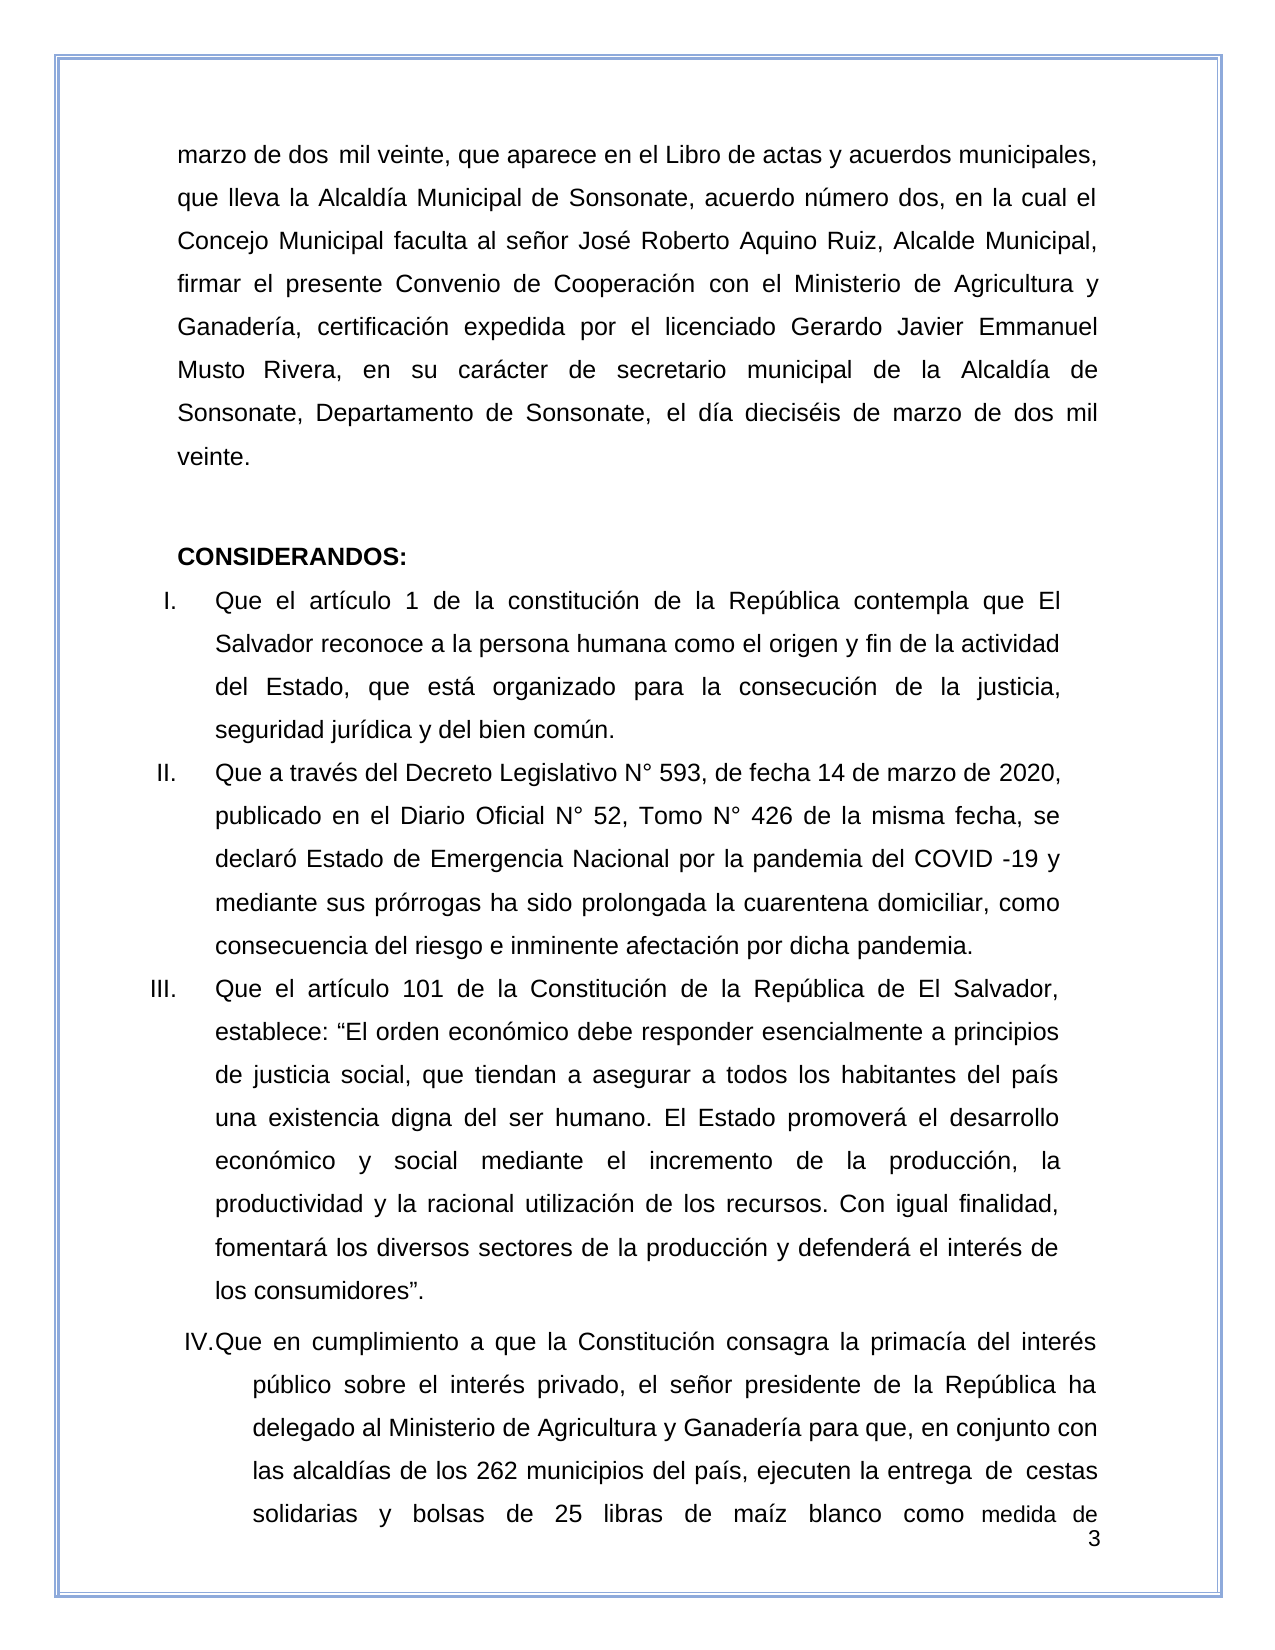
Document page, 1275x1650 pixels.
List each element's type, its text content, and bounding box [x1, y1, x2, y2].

list Que el artículo 101 de la Constitución de la República de El Salvador, establece: “El orden económico debe responder esencialmente a principios de justicia social, que tiendan a asegurar a todos los habitantes del país una existencia digna del ser humano. El Estado promoverá el desarrollo económico y social mediante el incremento de la producción, la productividad y la racional utilización de los recursos. Con igual finalidad, fomentará los diversos sectores de la producción y defenderá el interés de los consumidores”. [149, 974, 1061, 1304]
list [184, 1327, 1098, 1528]
subtitle CONSIDERANDOS: [177, 542, 1110, 571]
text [177, 139, 1099, 470]
list Que a través del Decreto Legislativo N° 593, de fecha 14 de marzo de 2020, publicado en el Diario Oficial N° 52, Tomo N° 426 de la misma fecha, se declaró Estado de Emergencia Nacional por la pandemia del COVID -19 y mediante sus prórrogas ha sido prolongada la cuarentena domiciliar, como consecuencia del riesgo e inminente afectación por dicha pandemia. [156, 758, 1061, 959]
list Que el artículo 1 de la constitución de la República contempla que El Salvador reconoce a la persona humana como el origen y fin de la actividad del Estado, que está organizado para la consecución de la justicia, seguridad jurídica y del bien común. [163, 586, 1061, 744]
